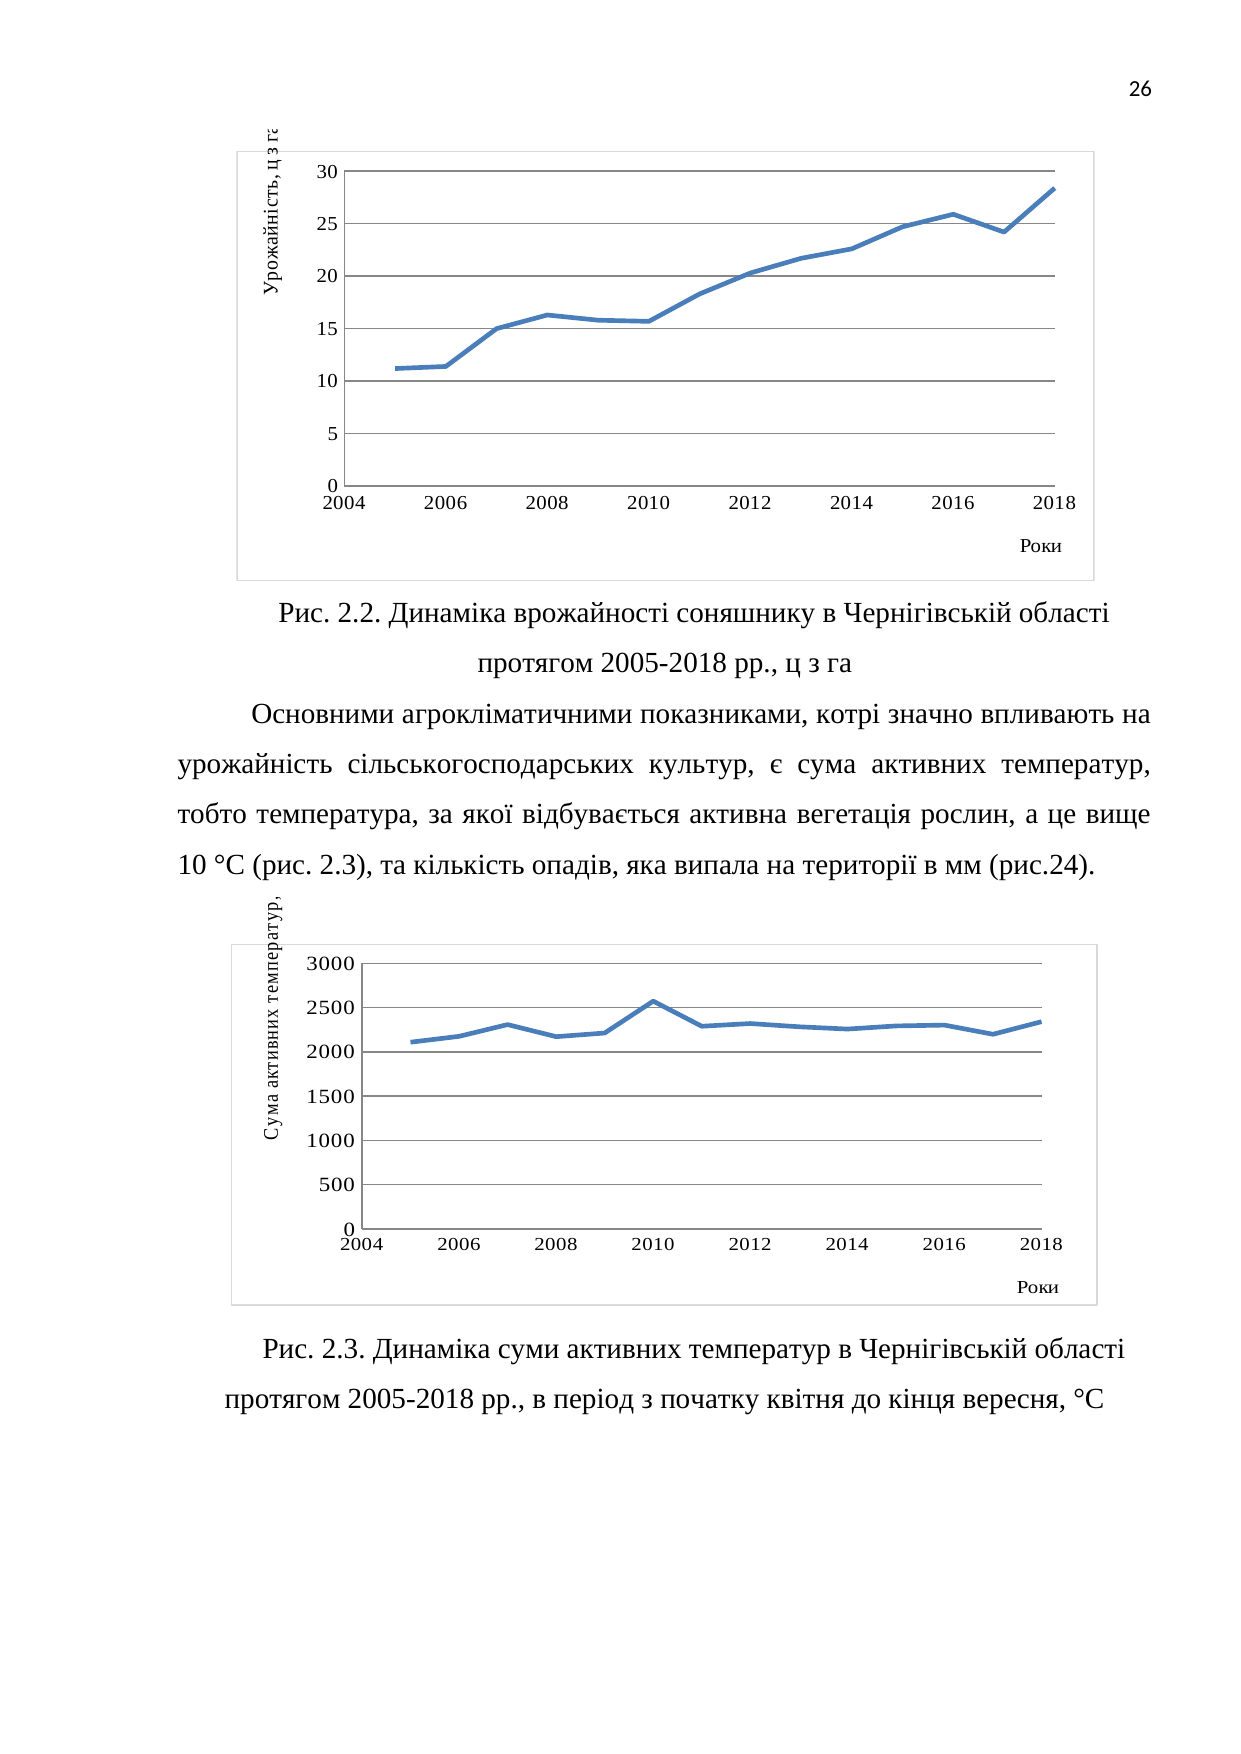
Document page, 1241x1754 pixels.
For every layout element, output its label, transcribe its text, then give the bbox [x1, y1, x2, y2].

text Основними агрокліматичними показниками, котрі значно впливають на урожайність сільськогосподарських культур, є сума активних температур, тобто температура, за якої відбувається активна вегетація рослин, а це вище 10 °С (рис. 2.3), та кількість опадів, яка випала на території в мм (рис.24). [177, 696, 1152, 880]
text Рис. 2.2. Динаміка врожайності соняшнику в Чернігівській області протягом 2005-2018 рр., ц з га [177, 595, 1152, 679]
text Рис. 2.3. Динаміка суми активних температур в Чернігівській області протягом 2005-2018 рр., в період з початку квітня до кінця вересня, °С [177, 1331, 1152, 1415]
